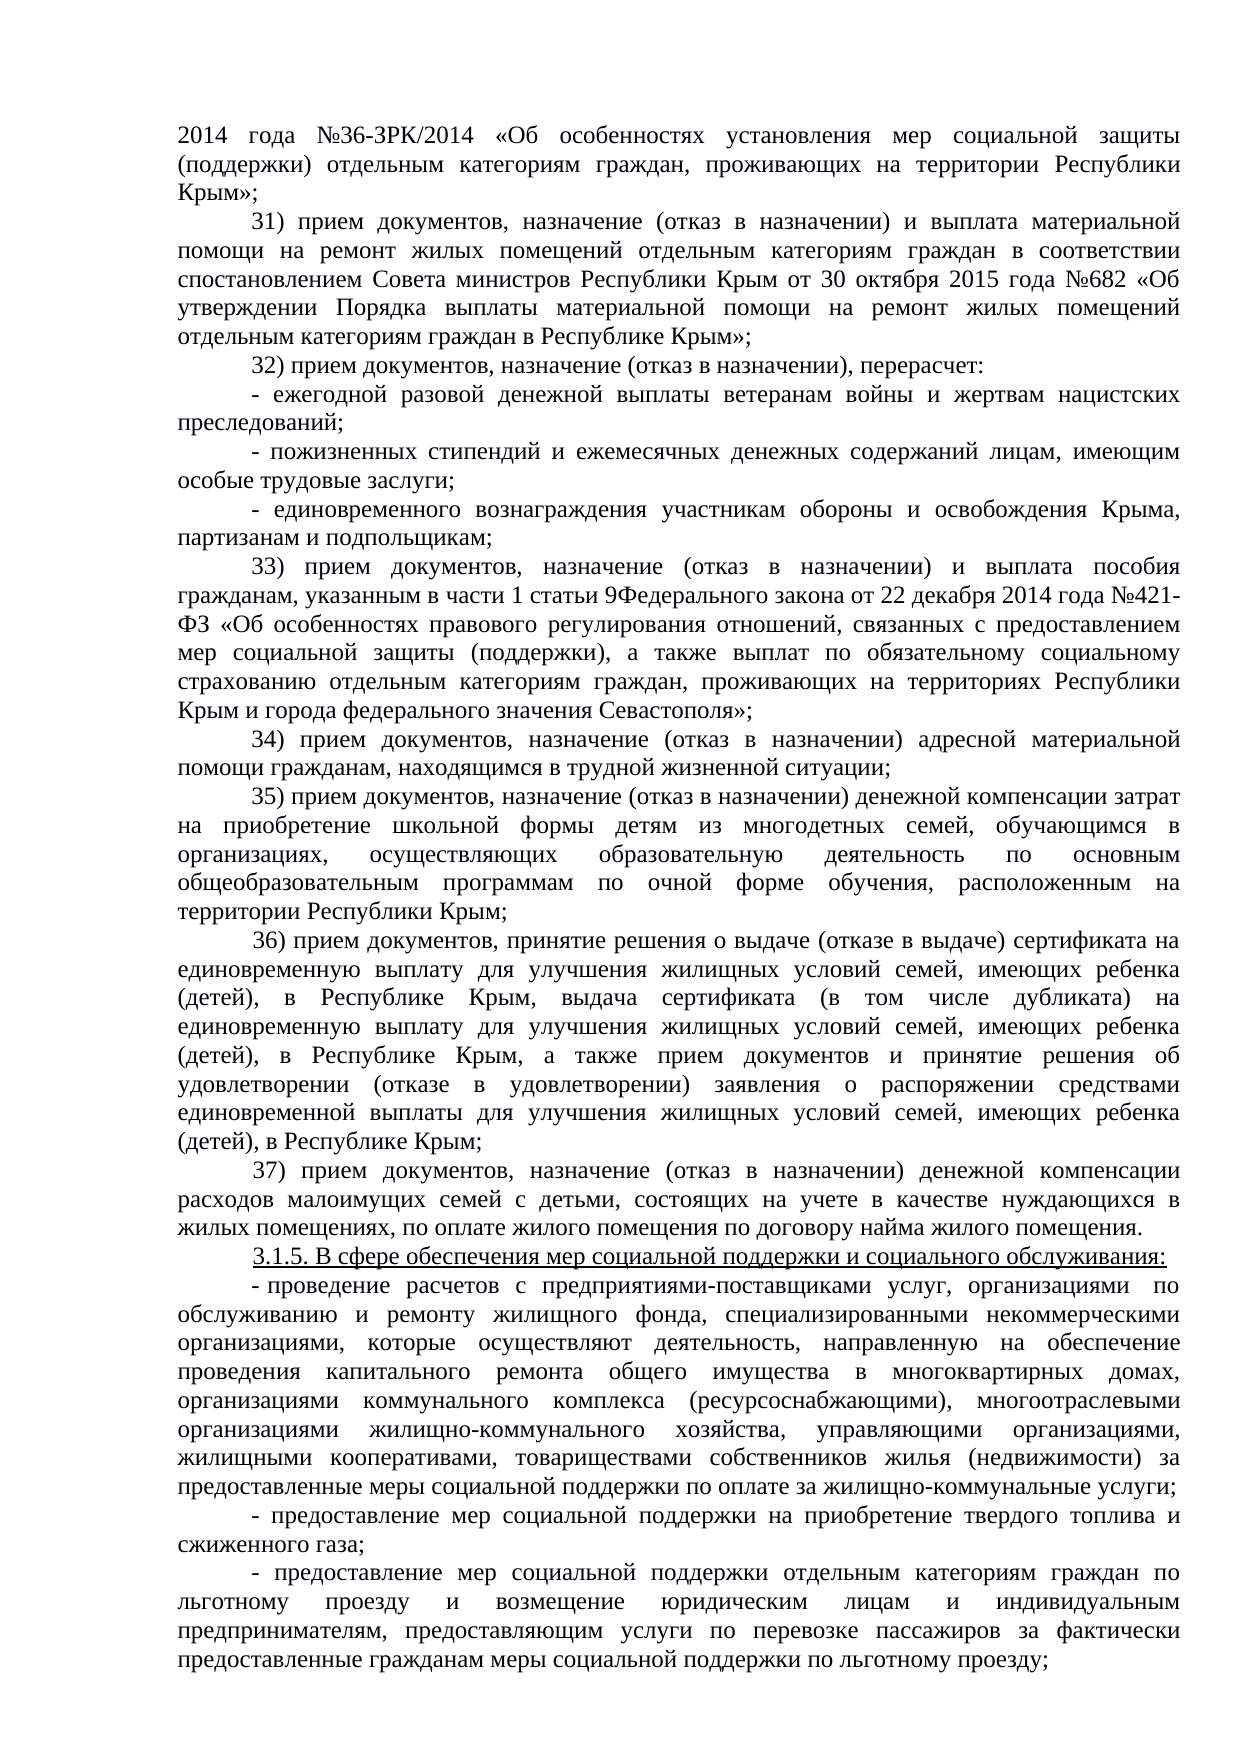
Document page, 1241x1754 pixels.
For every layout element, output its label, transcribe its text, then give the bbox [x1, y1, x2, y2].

text 36) прием документов, принятие решения о выдаче (отказе в выдаче) сертификата на единовременную выплату для улучшения жилищных условий семей, имеющих ребенка (детей), в Республике Крым, выдача сертификата (в том числе дубликата) на единовременную выплату для улучшения жилищных условий семей, имеющих ребенка (детей), в Республике Крым, а также прием документов и принятие решения об удовлетворении (отказе в удовлетворении) заявления о распоряжении средствами единовременной выплаты для улучшения жилищных условий семей, имеющих ребенка (детей), в Республике Крым; [177, 925, 1181, 1155]
text - единовременного вознаграждения участникам обороны и освобождения Крыма, партизанам и подпольщикам; [177, 494, 1181, 551]
text - проведение расчетов с предприятиями-поставщиками услуг, организациями по обслуживанию и ремонту жилищного фонда, специализированными некоммерческими организациями, которые осуществляют деятельность, направленную на обеспечение проведения капитального ремонта общего имущества в многоквартирных домах, организациями коммунального комплекса (ресурсоснабжающими), многоотраслевыми организациями жилищно-коммунального хозяйства, управляющими организациями, жилищными кооперативами, товариществами собственников жилья (недвижимости) за предоставленные меры социальной поддержки по оплате за жилищно-коммунальные услуги; [177, 1270, 1181, 1500]
text - предоставление мер социальной поддержки на приобретение твердого топлива и сжиженного газа; [177, 1500, 1181, 1557]
text 3.1.5. В сфере обеспечения мер социальной поддержки и социального обслуживания: [177, 1241, 1181, 1270]
text 35) прием документов, назначение (отказ в назначении) денежной компенсации затрат на приобретение школьной формы детям из многодетных семей, обучающимся в организациях, осуществляющих образовательную деятельность по основным общеобразовательным программам по очной форме обучения, расположенным на территории Республики Крым; [177, 781, 1181, 925]
text 31) прием документов, назначение (отказ в назначении) и выплата материальной помощи на ремонт жилых помещений отдельным категориям граждан в соответствии спостановлением Совета министров Республики Крым от 30 октября 2015 года №682 «Об утверждении Порядка выплаты материальной помощи на ремонт жилых помещений отдельным категориям граждан в Республике Крым»; [177, 206, 1181, 350]
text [177, 120, 1181, 206]
text 34) прием документов, назначение (отказ в назначении) адресной материальной помощи гражданам, находящимся в трудной жизненной ситуации; [177, 724, 1181, 781]
text 37) прием документов, назначение (отказ в назначении) денежной компенсации расходов малоимущих семей с детьми, состоящих на учете в качестве нуждающихся в жилых помещениях, по оплате жилого помещения по договору найма жилого помещения. [177, 1155, 1181, 1241]
text 33) прием документов, назначение (отказ в назначении) и выплата пособия гражданам, указанным в части 1 статьи 9Федерального закона от 22 декабря 2014 года №421-ФЗ «Об особенностях правового регулирования отношений, связанных с предоставлением мер социальной защиты (поддержки), а также выплат по обязательному социальному страхованию отдельным категориям граждан, проживающих на территориях Республики Крым и города федерального значения Севастополя»; [177, 551, 1181, 724]
text - ежегодной разовой денежной выплаты ветеранам войны и жертвам нацистских преследований; [177, 379, 1181, 436]
text - предоставление мер социальной поддержки отдельным категориям граждан по льготному проезду и возмещение юридическим лицам и индивидуальным предпринимателям, предоставляющим услуги по перевозке пассажиров за фактически предоставленные гражданам меры социальной поддержки по льготному проезду; [177, 1557, 1181, 1672]
text 32) прием документов, назначение (отказ в назначении), перерасчет: [177, 350, 1181, 379]
text - пожизненных стипендий и ежемесячных денежных содержаний лицам, имеющим особые трудовые заслуги; [177, 436, 1181, 494]
